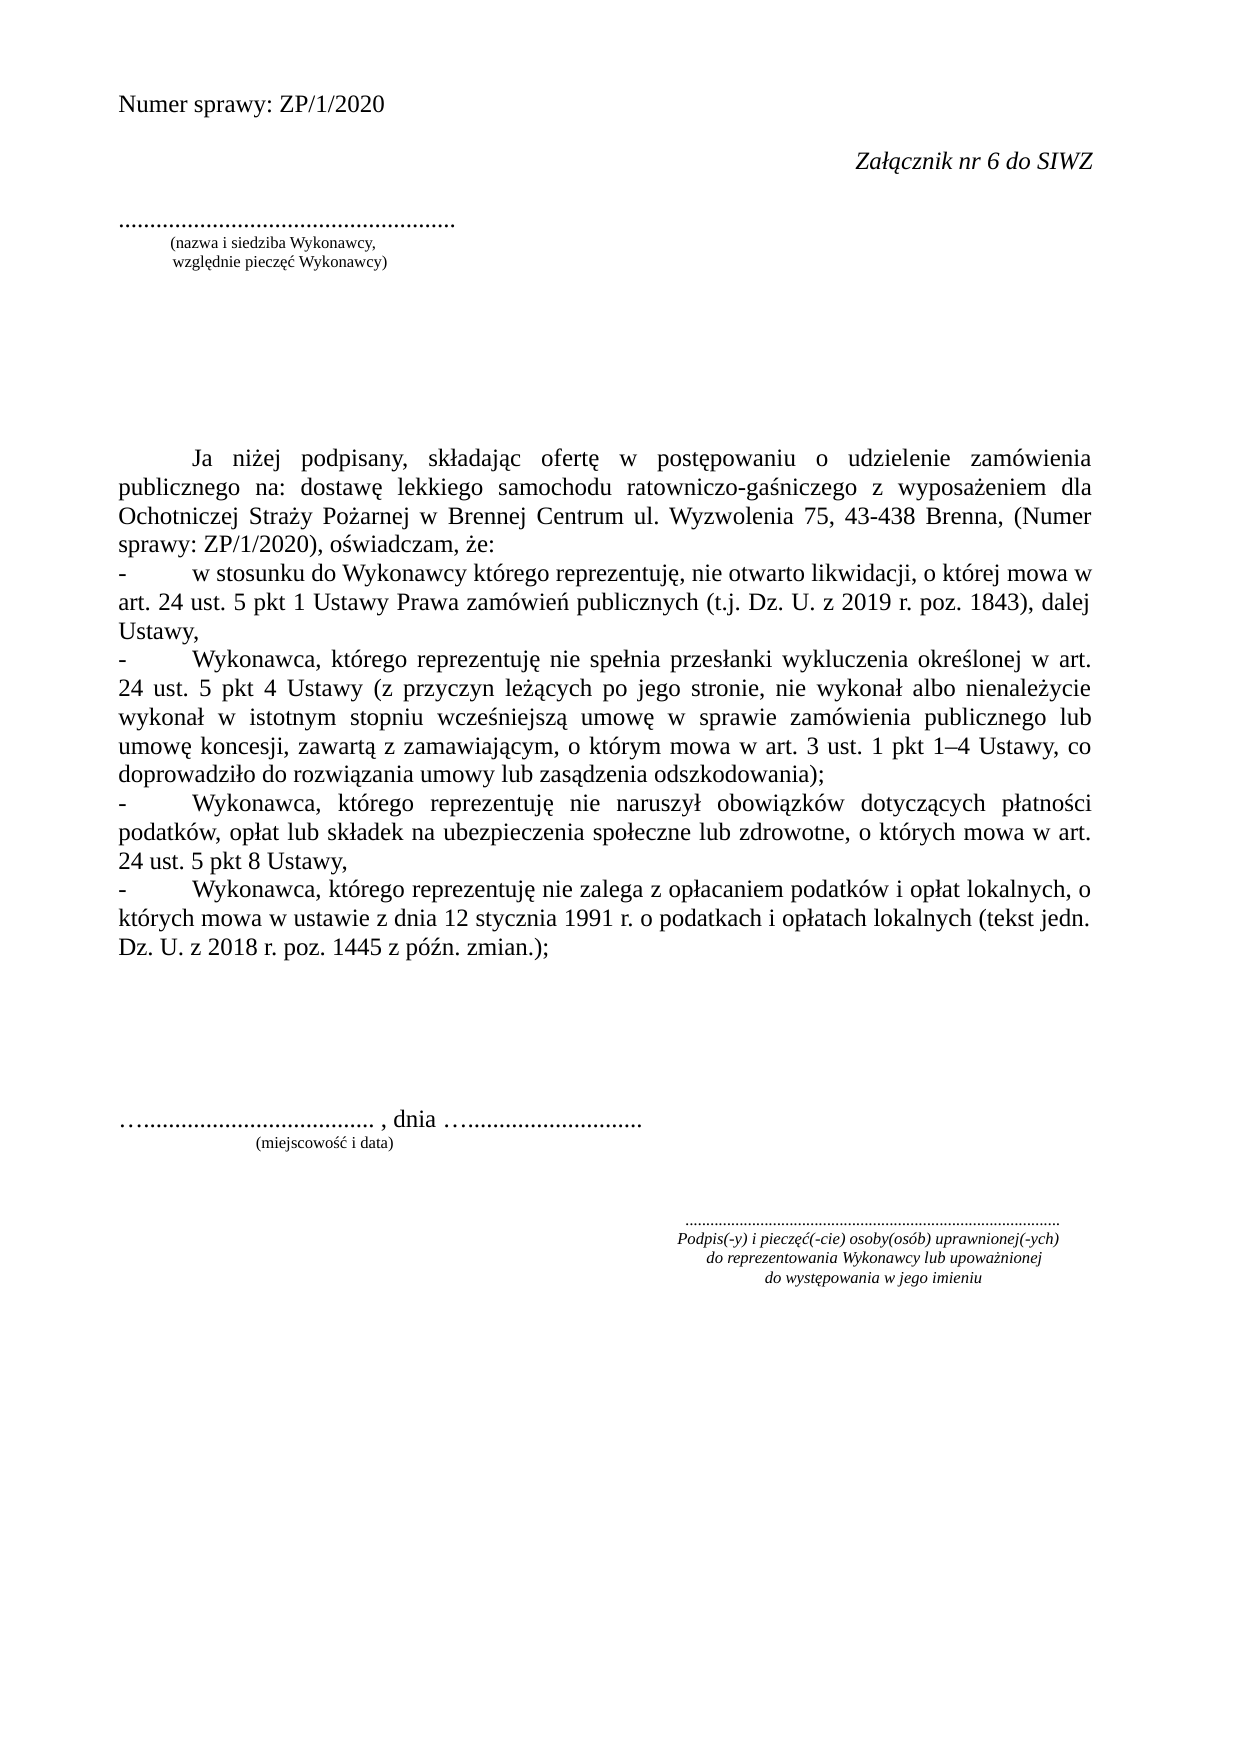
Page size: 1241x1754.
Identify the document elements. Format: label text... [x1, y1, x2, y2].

text do reprezentowania Wykonawcy lub upoważnionej [664, 1248, 1093, 1267]
text - Wykonawca, którego reprezentuję nie zalega z opłacaniem podatków i opłat lokalnych, o których mowa w ustawie z dnia 12 stycznia 1991 r. o podatkach i opłatach lokalnych (tekst jedn. Dz. U. z 2018 r. poz. 1445 z późn. zmian.); [118, 874, 1093, 961]
text Podpis(-y) i pieczęć(-cie) osoby(osób) uprawnionej(-ych) [664, 1229, 1093, 1248]
text względnie pieczęć Wykonawcy) [118, 252, 1093, 271]
text - Wykonawca, którego reprezentuję nie spełnia przesłanki wykluczenia określonej w art. 24 ust. 5 pkt 4 Ustawy (z przyczyn leżących po jego stronie, nie wykonał albo nienależycie wykonał w istotnym stopniu wcześniejszą umowę w sprawie zamówienia publicznego lub umowę koncesji, zawartą z zamawiającym, o którym mowa w art. 3 ust. 1 pkt 1–4 Ustawy, co doprowadziło do rozwiązania umowy lub zasądzenia odszkodowania); [118, 644, 1093, 788]
text - Wykonawca, którego reprezentuję nie naruszył obowiązków dotyczących płatności podatków, opłat lub składek na ubezpieczenia społeczne lub zdrowotne, o których mowa w art. 24 ust. 5 pkt 8 Ustawy, [118, 788, 1093, 874]
text do występowania w jego imieniu [664, 1267, 1093, 1287]
text .......................................................................................... [664, 1210, 1093, 1229]
text (miejscowość i data) [118, 1133, 1093, 1152]
text Numer sprawy: ZP/1/2020 [118, 89, 1093, 117]
text (nazwa i siedziba Wykonawcy, [118, 232, 1093, 252]
text Ja niżej podpisany, składając ofertę w postępowaniu o udzielenie zamówienia publicznego na: dostawę lekkiego samochodu ratowniczo-gaśniczego z wyposażeniem dla Ochotniczej Straży Pożarnej w Brennej Centrum ul. Wyzwolenia 75, 43-438 Brenna, (Numer sprawy: ZP/1/2020), oświadczam, że: [118, 443, 1093, 558]
text - w stosunku do Wykonawcy którego reprezentuję, nie otwarto likwidacji, o której mowa w art. 24 ust. 5 pkt 1 Ustawy Prawa zamówień publicznych (t.j. Dz. U. z 2019 r. poz. 1843), dalej Ustawy, [118, 558, 1093, 644]
text Załącznik nr 6 do SIWZ [118, 146, 1093, 175]
text …..................................... , dnia …............................ [118, 1104, 1093, 1133]
text ...................................................... [118, 204, 1093, 232]
